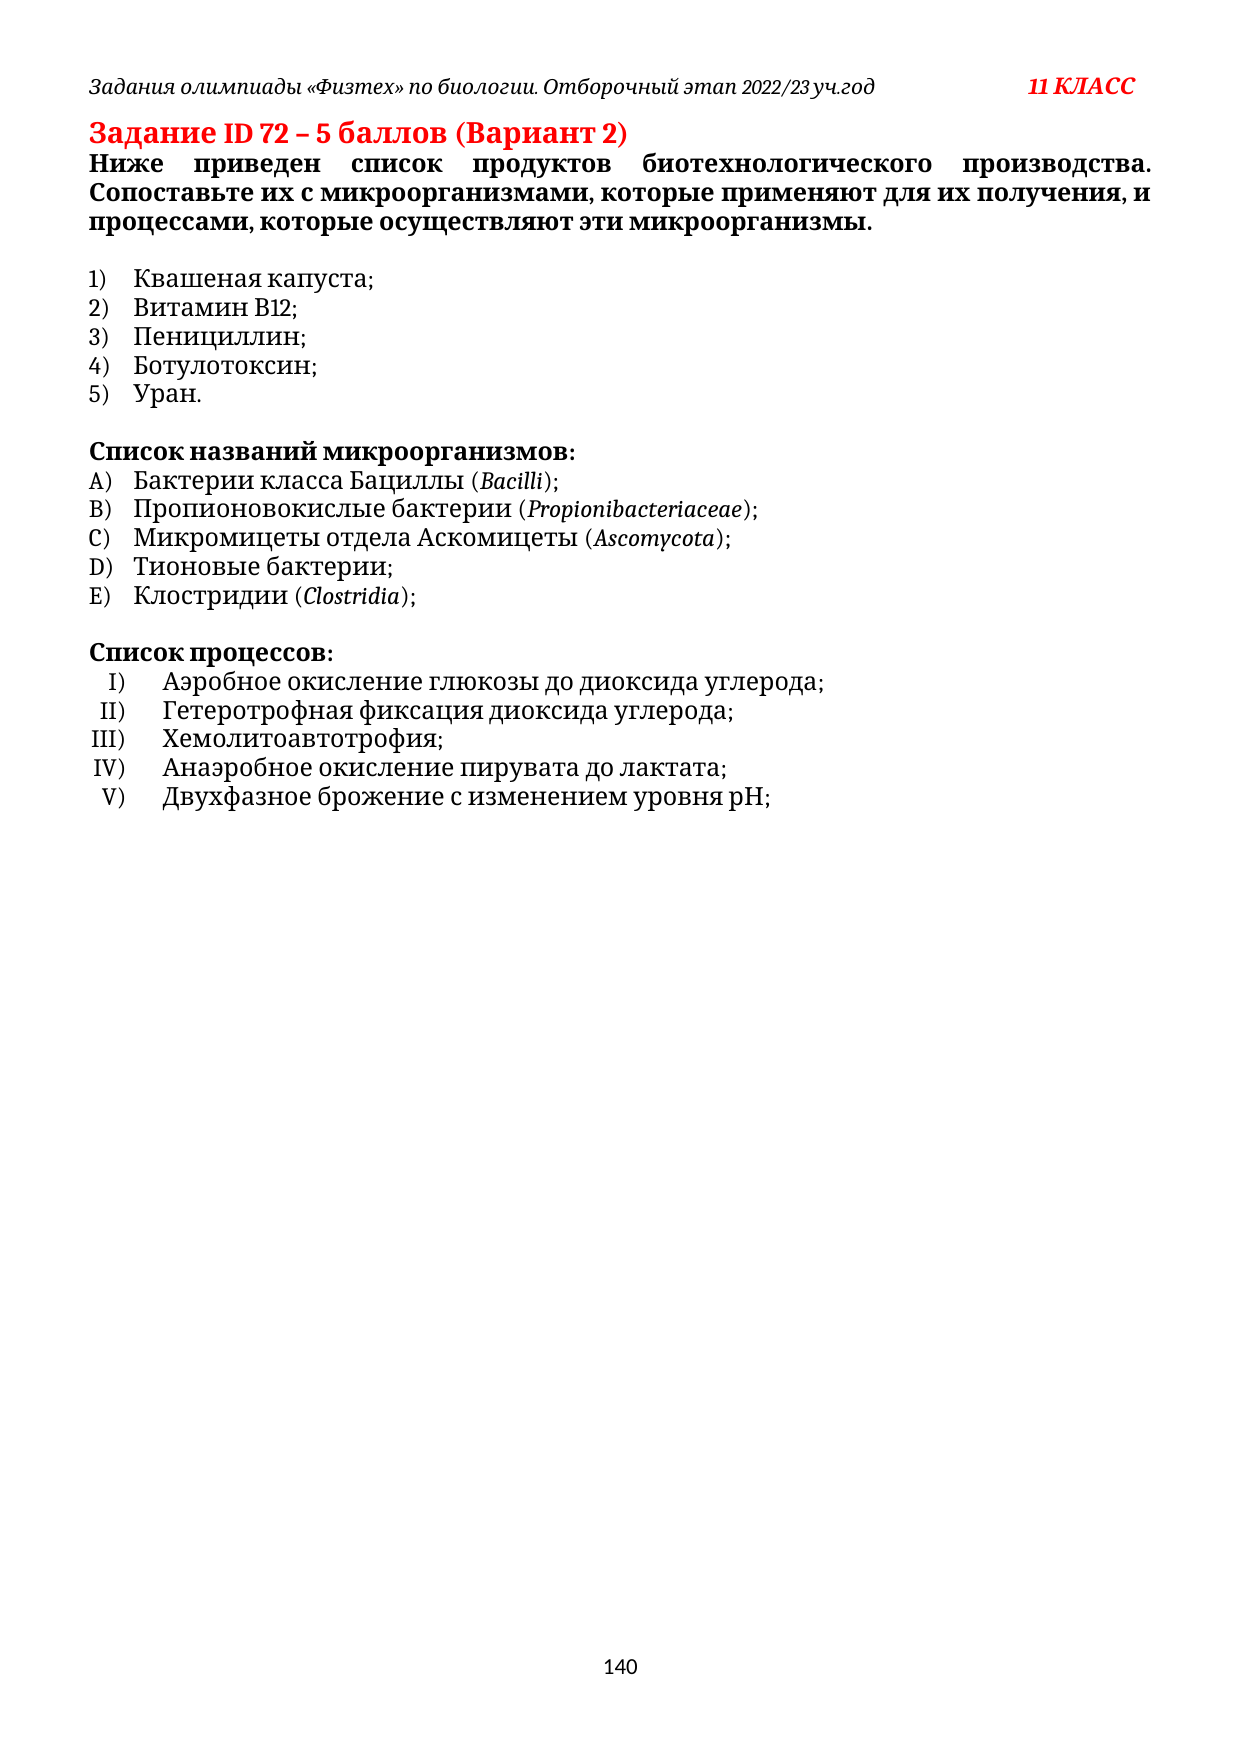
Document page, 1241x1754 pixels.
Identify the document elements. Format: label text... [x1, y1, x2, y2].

text Список названий микроорганизмов: [89, 438, 1152, 467]
list Гетеротрофная фиксация диоксида углерода; [126, 697, 1152, 725]
list Витамин В12; [89, 294, 1152, 323]
list Бактерии класса Бациллы (Bacilli); [89, 467, 1152, 495]
list Клостридии (Clostridia); [89, 582, 1152, 610]
list Уран. [89, 380, 1152, 409]
list Квашеная капуста; [89, 265, 1152, 294]
list Аэробное окисление глюкозы до диоксида углерода; [126, 668, 1152, 697]
list Хемолитоавтотрофия; [126, 725, 1152, 754]
list Тионовые бактерии; [89, 553, 1152, 582]
text Задание ID 72 – 5 баллов (Вариант 2) [89, 117, 1152, 150]
text Список процессов: [89, 639, 1152, 668]
list Двухфазное брожение с изменением уровня рН; [126, 783, 1152, 812]
list Анаэробное окисление пирувата до лактата; [126, 754, 1152, 783]
list Микромицеты отдела Аскомицеты (Ascomycota); [89, 524, 1152, 553]
text Ниже приведен список продуктов биотехнологического производства. Сопоставьте их с микроорганизмами, которые применяют для их получения, и процессами, которые осуществляют эти микроорганизмы. [89, 150, 1152, 237]
list Ботулотоксин; [89, 352, 1152, 380]
list Пропионовокислые бактерии (Propionibacteriaceae); [89, 495, 1152, 524]
list Пенициллин; [89, 323, 1152, 352]
